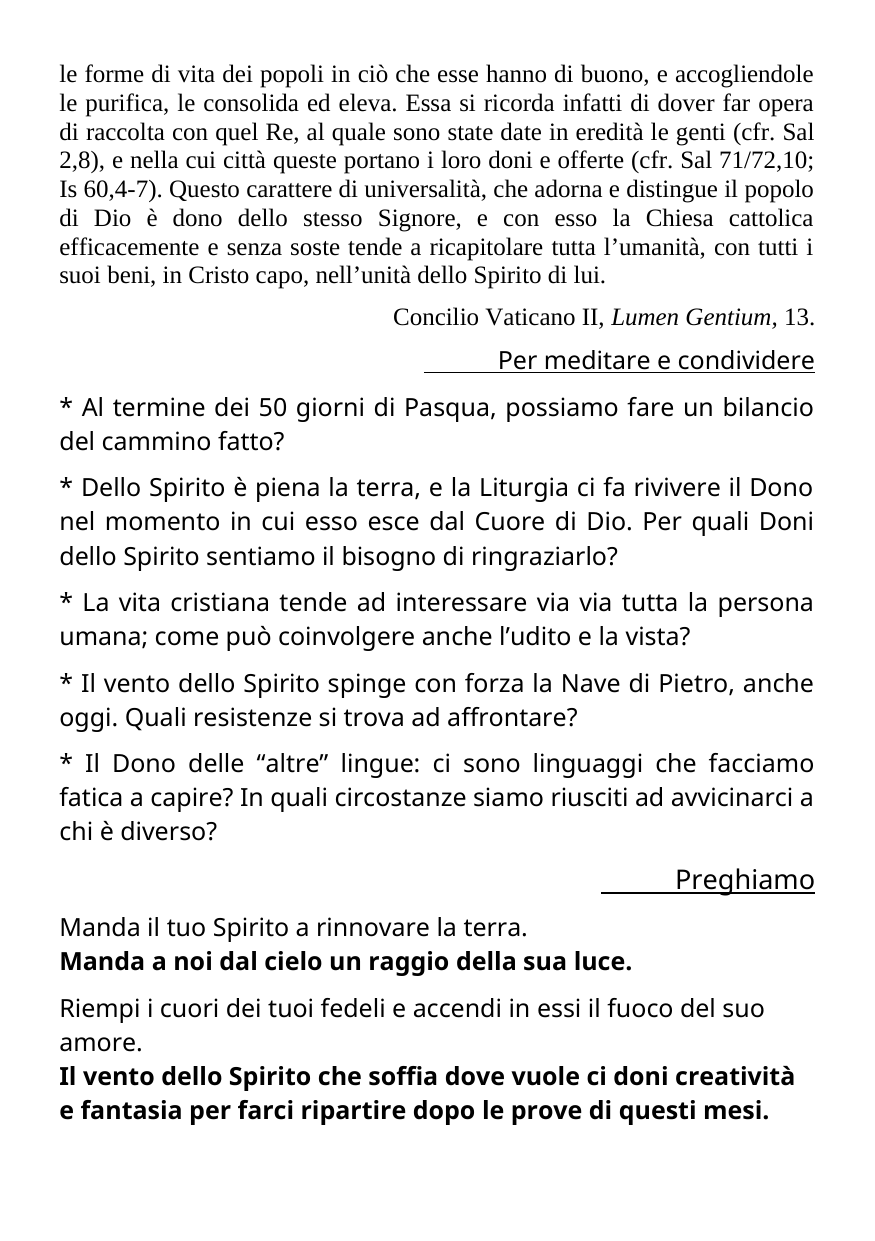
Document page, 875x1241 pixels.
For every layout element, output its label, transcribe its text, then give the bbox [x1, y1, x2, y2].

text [59, 59, 815, 289]
text * Il Dono delle “altre” lingue: ci sono linguaggi che facciamo fatica a capire? In quali circostanze siamo riusciti ad avvicinarci a chi è diverso? [59, 746, 815, 848]
text Concilio Vaticano II, Lumen Gentium, 13. [59, 302, 815, 330]
text Manda il tuo Spirito a rinnovare la terra. Manda a noi dal cielo un raggio della sua luce. [59, 910, 815, 978]
text Preghiamo [59, 861, 815, 897]
text * La vita cristiana tende ad interessare via via tutta la persona umana; come può coinvolgere anche l’udito e la vista? [59, 585, 815, 653]
text * Il vento dello Spirito spinge con forza la Nave di Pietro, anche oggi. Quali resistenze si trova ad affrontare? [59, 665, 815, 733]
text Per meditare e condividere [59, 343, 815, 377]
text * Dello Spirito è piena la terra, e la Liturgia ci fa rivivere il Dono nel momento in cui esso esce dal Cuore di Dio. Per quali Doni dello Spirito sentiamo il bisogno di ringraziarlo? [59, 470, 815, 572]
text * Al termine dei 50 giorni di Pasqua, possiamo fare un bilancio del cammino fatto? [59, 389, 815, 457]
text Riempi i cuori dei tuoi fedeli e accendi in essi il fuoco del suo amore. Il vento dello Spirito che soffia dove vuole ci doni creatività e fantasia per farci ripartire dopo le prove di questi mesi. [59, 991, 815, 1127]
